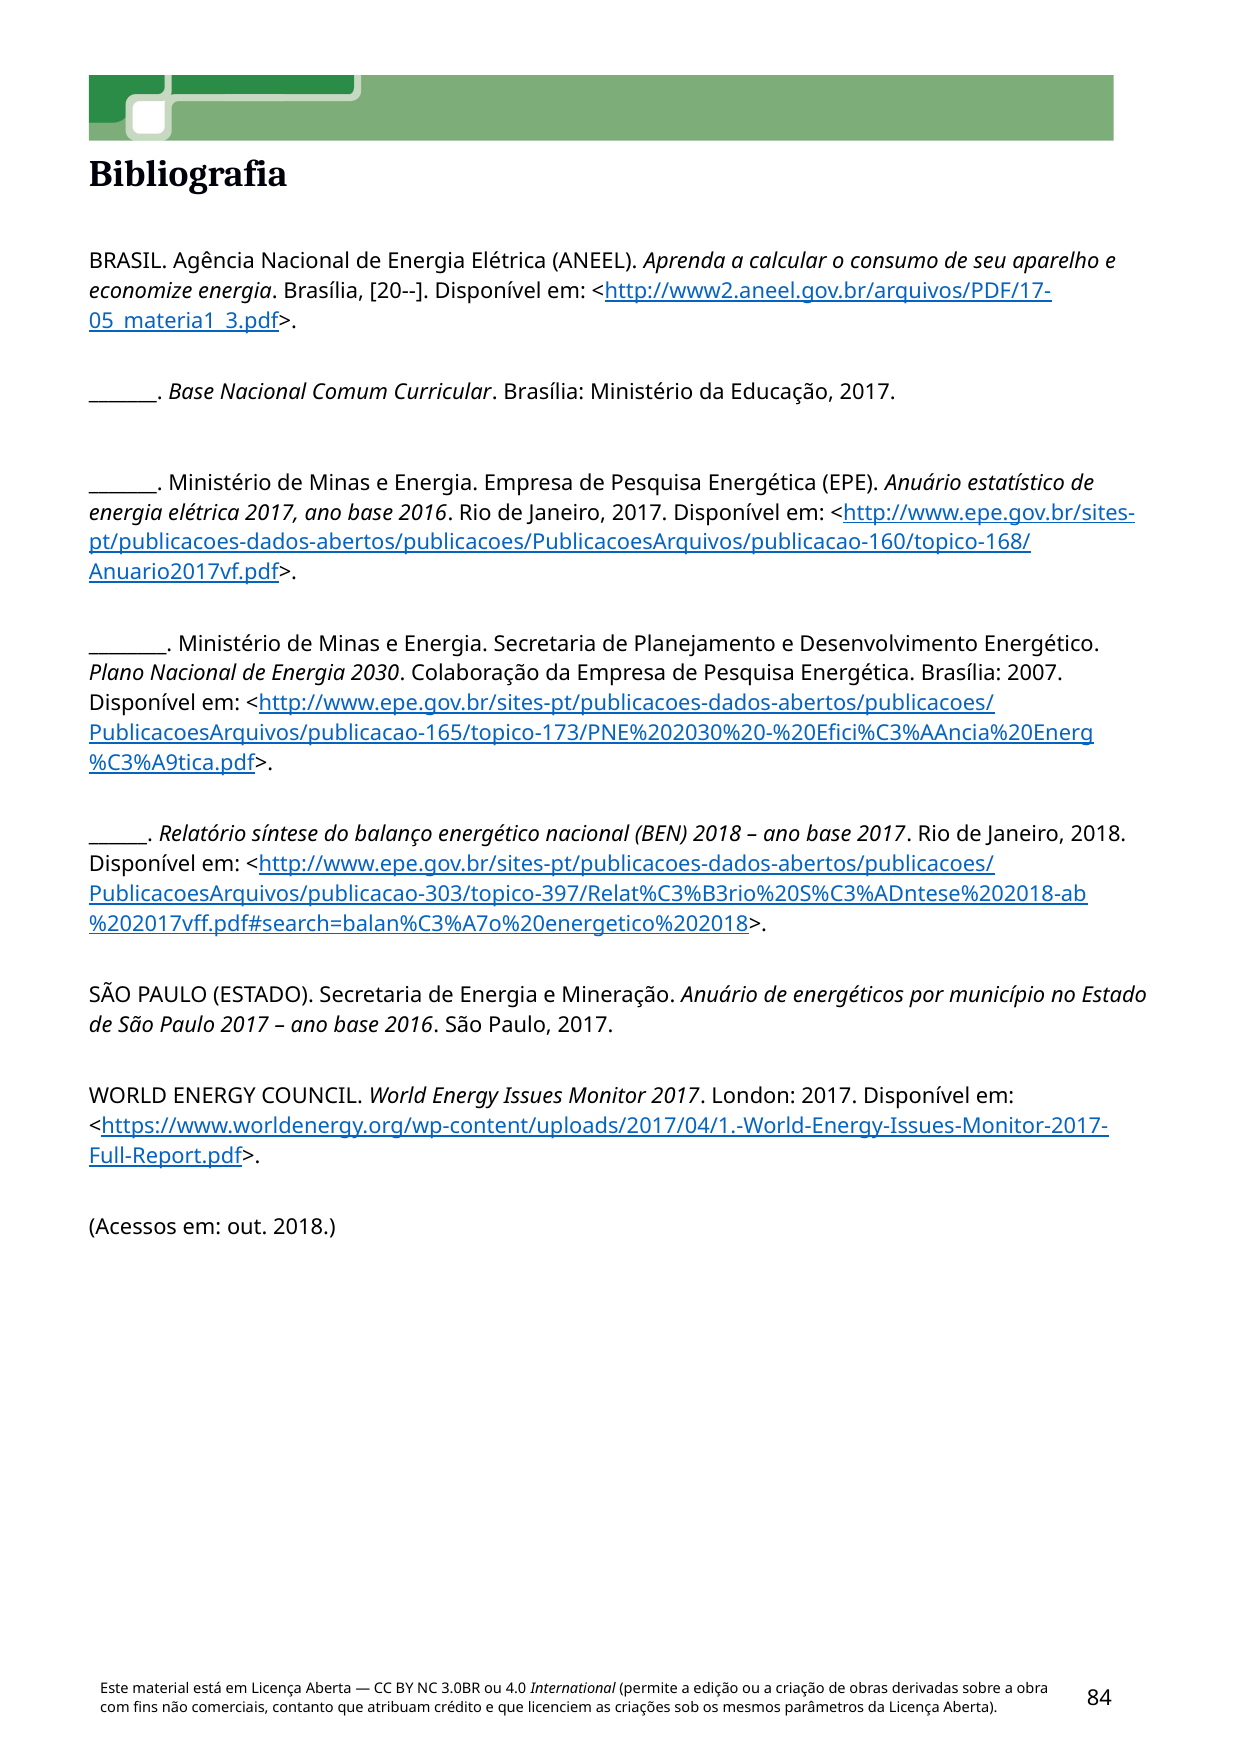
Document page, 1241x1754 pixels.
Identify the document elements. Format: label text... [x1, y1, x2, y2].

picture [88, 75, 1114, 153]
text (Acessos em: out. 2018.) [89, 1211, 1152, 1241]
text ______. Relatório síntese do balanço energético nacional (BEN) 2018 – ano base 2017. Rio de Janeiro, 2018. Disponível em: <http://www.epe.gov.br/sites-pt/publicacoes-dados-abertos/publicacoes/PublicacoesArquivos/publicacao-303/topico-397/Relat%C3%B3rio%20S%C3%ADntese%202018-ab%202017vff.pdf#search=balan%C3%A7o%20energetico%202018>. [89, 818, 1152, 937]
text ________. Ministério de Minas e Energia. Secretaria de Planejamento e Desenvolvimento Energético. Plano Nacional de Energia 2030. Colaboração da Empresa de Pesquisa Energética. Brasília: 2007. Disponível em: <http://www.epe.gov.br/sites-pt/publicacoes-dados-abertos/publicacoes/PublicacoesArquivos/publicacao-165/topico-173/PNE%202030%20-%20Efici%C3%AAncia%20Energ%C3%A9tica.pdf>. [89, 628, 1152, 777]
text SÃO PAULO (ESTADO). Secretaria de Energia e Mineração. Anuário de energéticos por município no Estado de São Paulo 2017 – ano base 2016. São Paulo, 2017. [89, 979, 1152, 1039]
text _______. Base Nacional Comum Curricular. Brasília: Ministério da Educação, 2017. [89, 376, 1152, 406]
text _______. Ministério de Minas e Energia. Empresa de Pesquisa Energética (EPE). Anuário estatístico de energia elétrica 2017, ano base 2016. Rio de Janeiro, 2017. Disponível em: <http://www.epe.gov.br/sites-pt/publicacoes-dados-abertos/publicacoes/PublicacoesArquivos/publicacao-160/topico-168/Anuario2017vf.pdf>. [89, 467, 1152, 586]
text WORLD ENERGY COUNCIL. World Energy Issues Monitor 2017. London: 2017. Disponível em: <https://www.worldenergy.org/wp-content/uploads/2017/04/1.-World-Energy-Issues-Monitor-2017-Full-Report.pdf>. [89, 1080, 1152, 1170]
text BRASIL. Agência Nacional de Energia Elétrica (ANEEL). Aprenda a calcular o consumo de seu aparelho e economize energia. Brasília, [20--]. Disponível em: <http://www2.aneel.gov.br/arquivos/PDF/17-05_materia1_3.pdf>. [89, 245, 1152, 334]
text Bibliografia [89, 153, 1152, 196]
